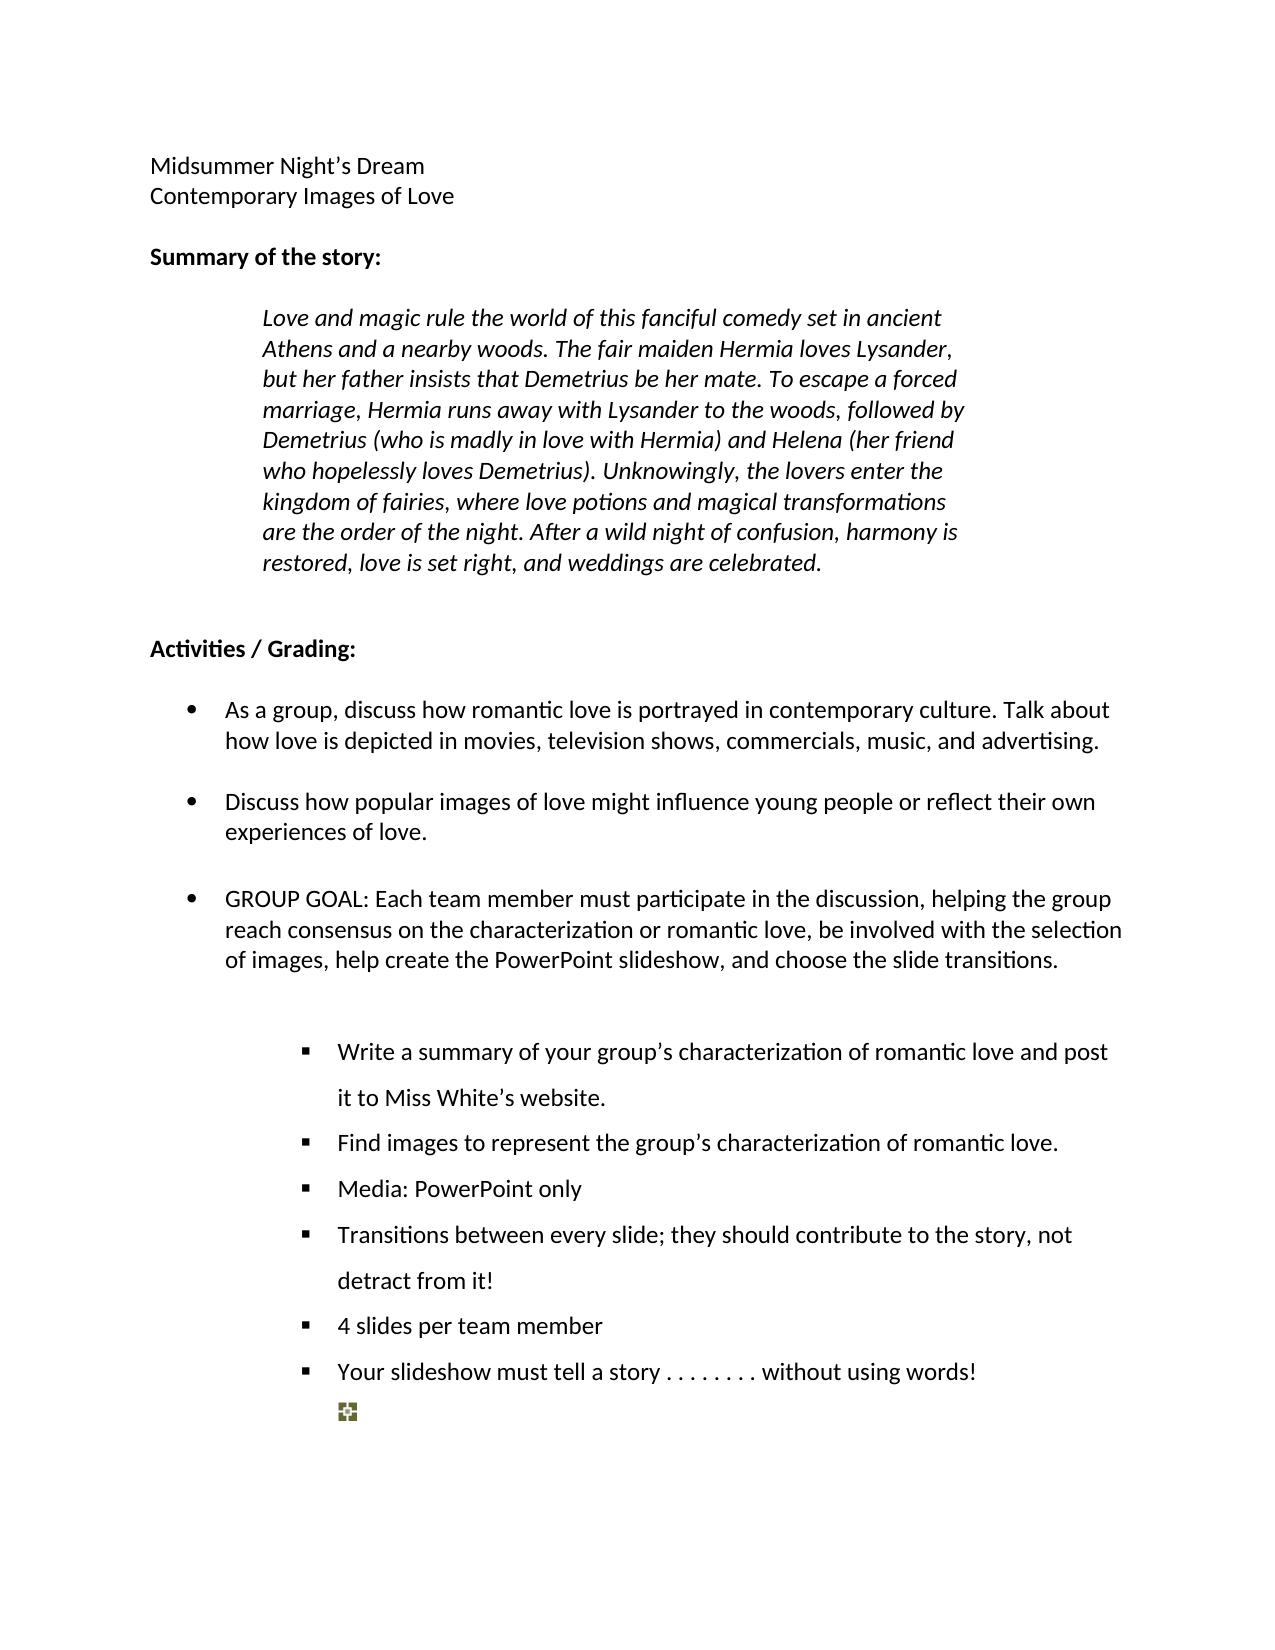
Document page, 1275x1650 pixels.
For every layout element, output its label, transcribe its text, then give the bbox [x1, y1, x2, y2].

list Discuss how popular images of love might influence young people or reflect their own experiences of love. [187, 786, 1125, 847]
list Your slideshow must tell a story . . . . . . . . without using words! [300, 1356, 1125, 1387]
list Find images to represent the group’s characterization of romantic love. [300, 1128, 1125, 1158]
list As a group, discuss how romantic love is portrayed in contemporary culture. Talk about how love is depicted in movies, television shows, commercials, music, and advertising. [187, 694, 1125, 755]
list 4 slides per team member [300, 1311, 1125, 1341]
text Activities / Grading: [150, 633, 1125, 664]
text Love and magic rule the world of this fanciful comedy set in ancient Athens and a nearby woods. The fair maiden Hermia loves Lysander, but her father insists that Demetrius be her mate. To escape a forced marriage, Hermia runs away with Lysander to the woods, followed by Demetrius (who is madly in love with Hermia) and Helena (her friend who hopelessly loves Demetrius). Unknowingly, the lovers enter the kingdom of fairies, where love potions and magical transformations are the order of the night. After a wild night of confusion, harmony is restored, love is set right, and weddings are celebrated. [262, 272, 975, 577]
list Transitions between every slide; they should contribute to the story, not detract from it! [300, 1219, 1125, 1295]
picture [337, 1401, 357, 1421]
text Midsummer Night’s Dream [150, 150, 1125, 181]
text Contemporary Images of Love [150, 181, 1125, 211]
text Summary of the story: [150, 242, 975, 272]
list Write a summary of your group’s characterization of romantic love and post it to Miss White’s website. [300, 1036, 1125, 1112]
list Media: PowerPoint only [300, 1173, 1125, 1204]
list GROUP GOAL: Each team member must participate in the discussion, helping the group reach consensus on the characterization or romantic love, be involved with the selection of images, help create the PowerPoint slideshow, and choose the slide transitions. [187, 883, 1125, 975]
